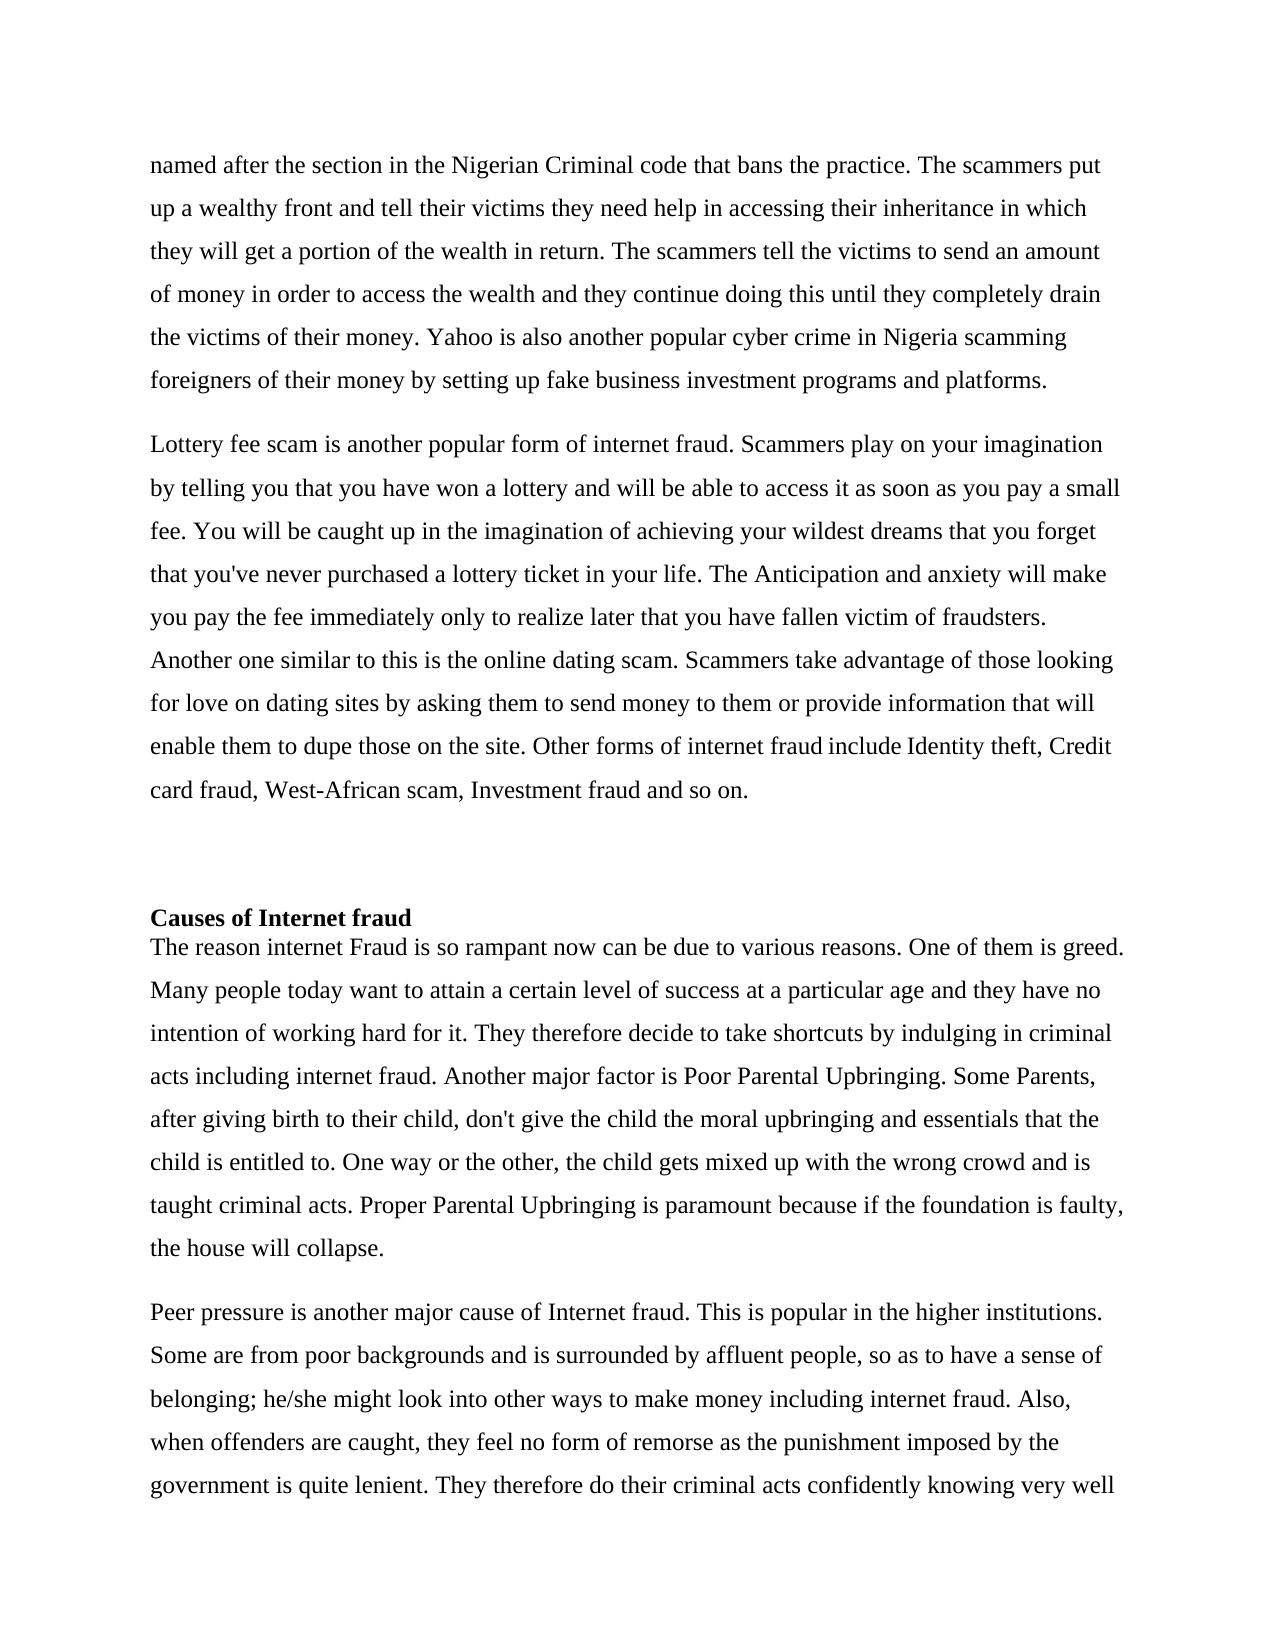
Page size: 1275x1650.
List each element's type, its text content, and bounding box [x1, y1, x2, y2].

text The reason internet Fraud is so rampant now can be due to various reasons. One of them is greed. Many people today want to attain a certain level of success at a particular age and they have no intention of working hard for it. They therefore decide to take shortcuts by indulging in criminal acts including internet fraud. Another major factor is Poor Parental Upbringing. Some Parents, after giving birth to their child, don't give the child the moral upbringing and essentials that the child is entitled to. One way or the other, the child gets mixed up with the wrong crowd and is taught criminal acts. Proper Parental Upbringing is paramount because if the foundation is faulty, the house will collapse. [150, 932, 1125, 1262]
text Causes of Internet fraud [150, 903, 1125, 932]
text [150, 150, 1125, 394]
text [150, 1297, 1125, 1499]
text Lottery fee scam is another popular form of internet fraud. Scammers play on your imagination by telling you that you have won a lottery and will be able to access it as soon as you pay a small fee. You will be caught up in the imagination of achieving your wildest dreams that you forget that you've never purchased a lottery ticket in your life. The Anticipation and anxiety will make you pay the fee immediately only to realize later that you have fallen victim of fraudsters. Another one similar to this is the online dating scam. Scammers take advantage of those looking for love on dating sites by asking them to send money to them or provide information that will enable them to dupe those on the site. Other forms of internet fraud include Identity theft, Credit card fraud, West-African scam, Investment fraud and so on. [150, 429, 1125, 804]
